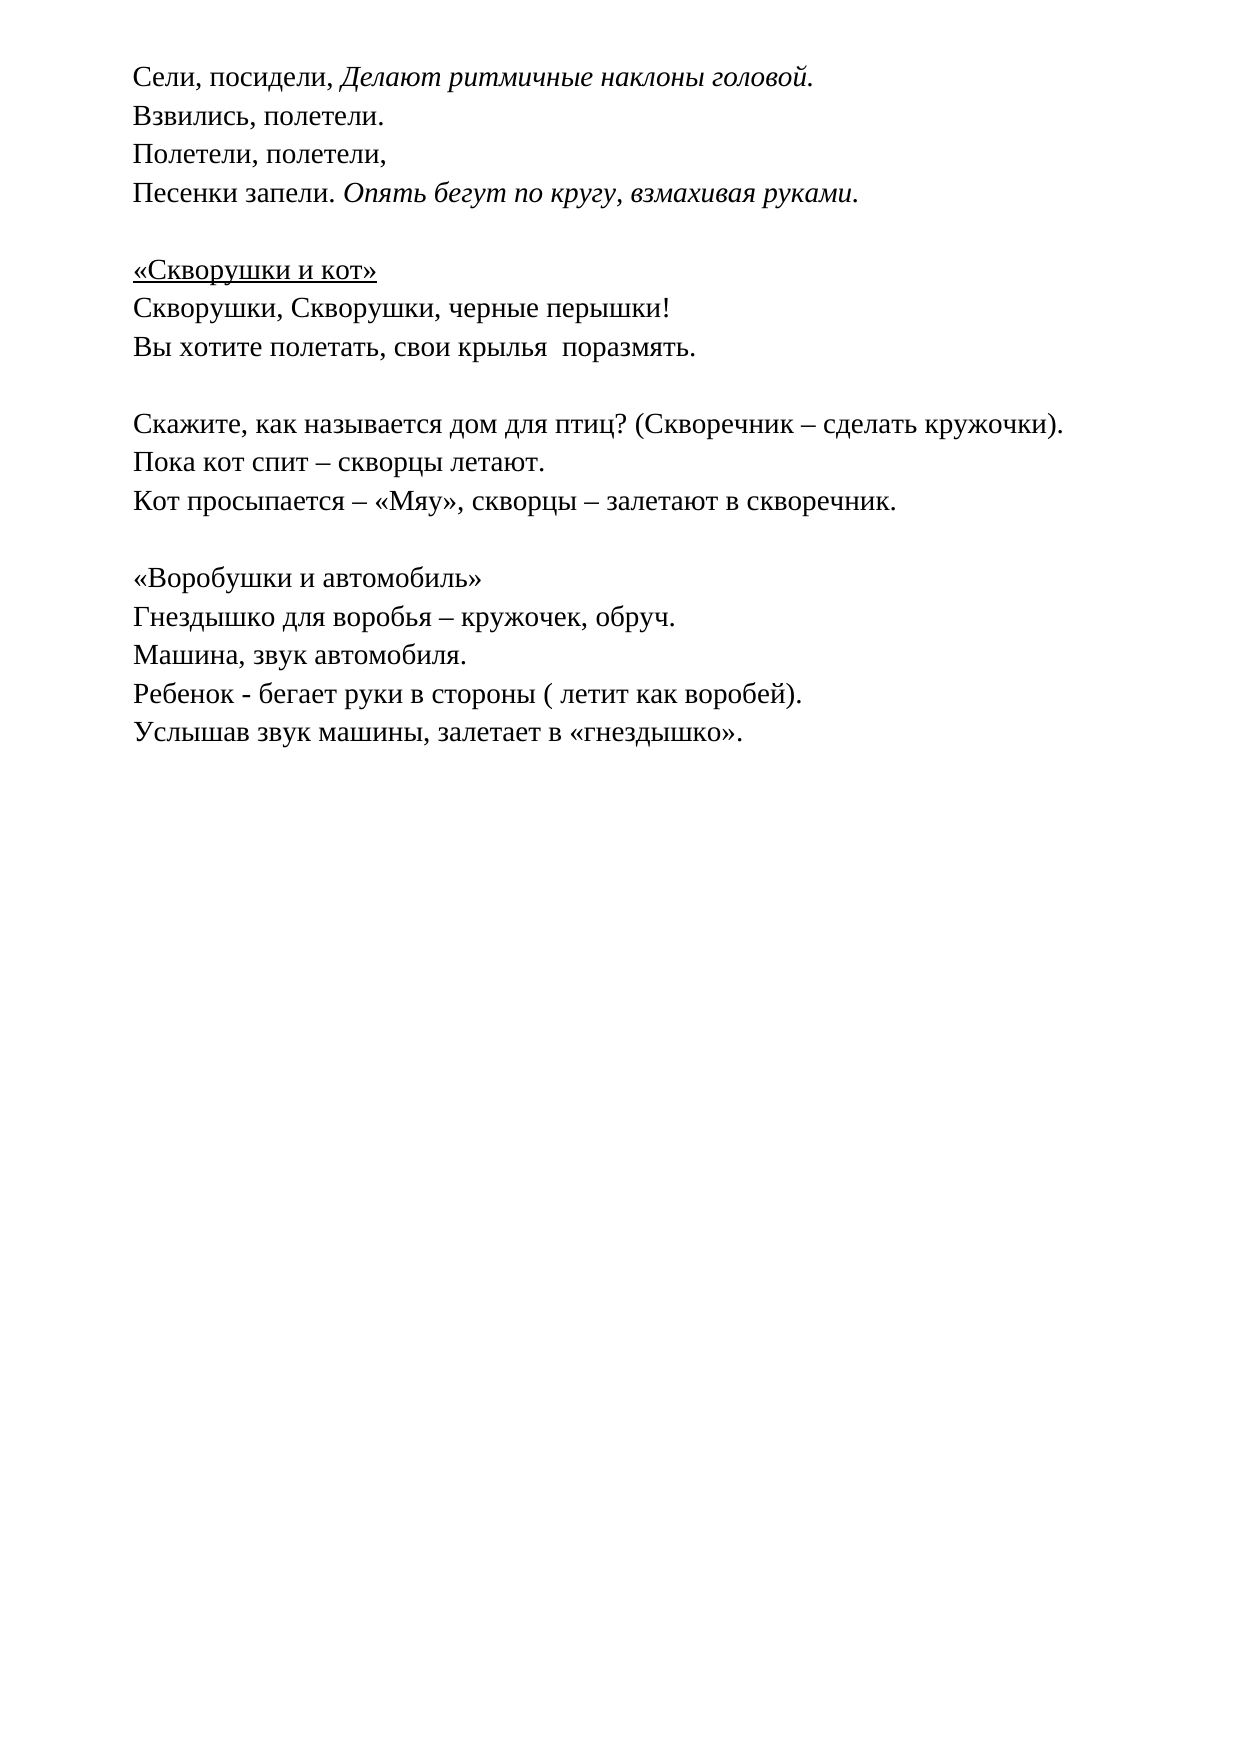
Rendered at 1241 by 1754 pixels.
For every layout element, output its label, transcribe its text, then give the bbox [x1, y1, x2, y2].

text «Воробушки и автомобиль» [59, 560, 1181, 594]
text Скажите, как называется дом для птиц? (Скворечник – сделать кружочки). [59, 406, 1181, 439]
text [132, 59, 1181, 208]
text Кот просыпается – «Мяу», скворцы – залетают в скворечник. [59, 483, 1181, 517]
text Вы хотите полетать, свои крылья поразмять. [59, 329, 1181, 362]
text Скворушки, Скворушки, черные перышки! [59, 290, 1181, 324]
text Услышав звук машины, залетает в «гнездышко». [59, 714, 1181, 748]
text «Скворушки и кот» [59, 252, 1181, 285]
text Гнездышко для воробья – кружочек, обруч. [59, 599, 1181, 632]
text Машина, звук автомобиля. [59, 637, 1181, 671]
text Пока кот спит – скворцы летают. [59, 444, 1181, 478]
text Ребенок - бегает руки в стороны ( летит как воробей). [59, 676, 1181, 709]
